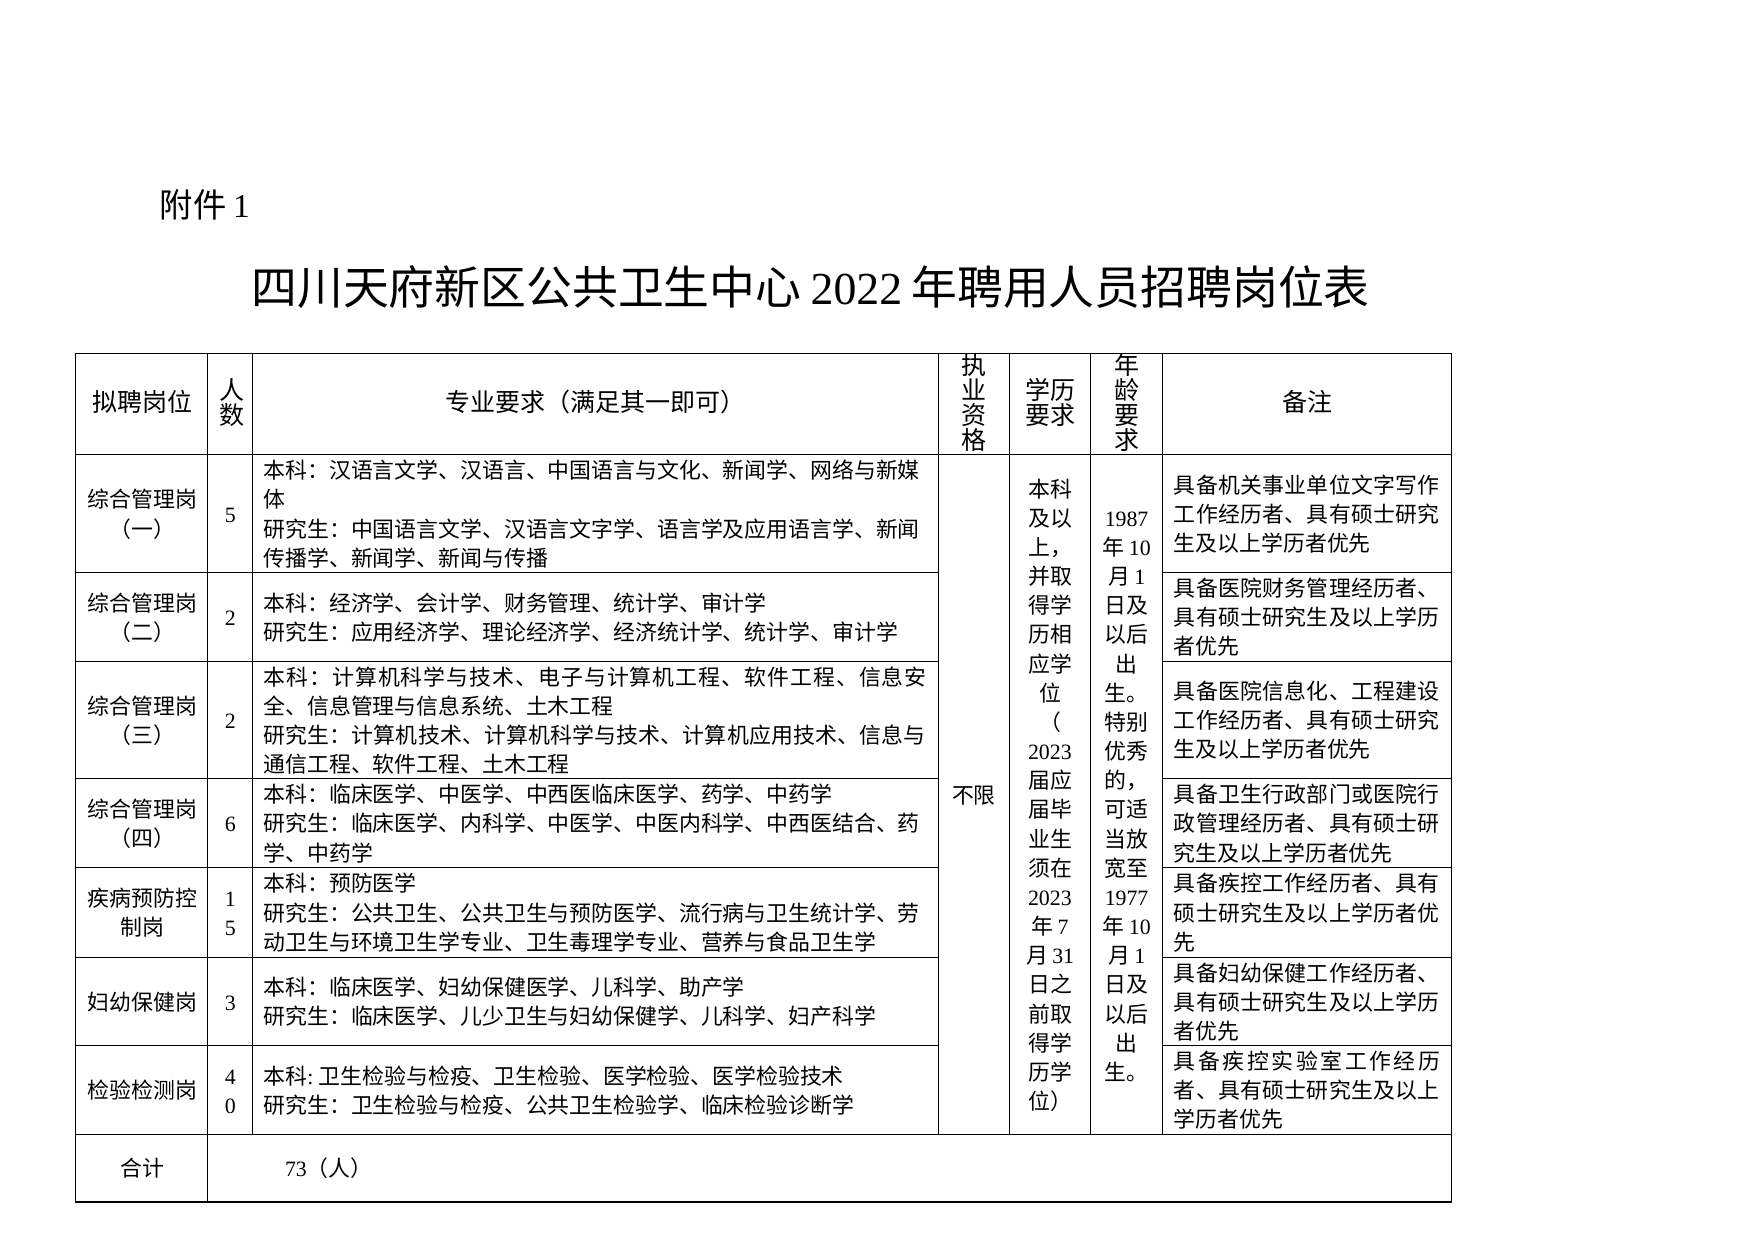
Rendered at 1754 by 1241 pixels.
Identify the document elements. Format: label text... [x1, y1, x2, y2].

table_cell 具备妇幼保健工作经历者、具有硕士研究生及以上学历者优先 [1163, 958, 1451, 1045]
table_cell 6 [208, 779, 252, 867]
table_header 拟聘岗位 [76, 354, 207, 454]
table_cell 具备卫生行政部门或医院行政管理经历者、具有硕士研究生及以上学历者优先 [1163, 779, 1451, 867]
table_cell 具备医院信息化、工程建设工作经历者、具有硕士研究生及以上学历者优先 [1163, 662, 1451, 778]
table_cell 综合管理岗（四） [76, 779, 207, 867]
table_cell 15 [208, 868, 252, 957]
table_cell 检验检测岗 [76, 1046, 207, 1134]
table_cell 2 [208, 573, 252, 661]
table_cell 本科：预防医学 研究生：公共卫生、公共卫生与预防医学、流行病与卫生统计学、劳动卫生与环境卫生学专业、卫生毒理学专业、营养与食品卫生学 [253, 868, 938, 957]
table_header 备注 [1163, 354, 1451, 454]
table_cell 不限 [939, 455, 1009, 1134]
table_cell 1987年10月1日及以后出生。特别优秀的，可适当放宽至1977年10月1日及以后出生。 [1091, 455, 1162, 1134]
table_cell 本科：经济学、会计学、财务管理、统计学、审计学 研究生：应用经济学、理论经济学、经济统计学、统计学、审计学 [253, 573, 938, 661]
text 附件1 [159, 171, 1535, 236]
table_cell 本科: 卫生检验与检疫、卫生检验、医学检验、医学检验技术 研究生：卫生检验与检疫、公共卫生检验学、临床检验诊断学 [253, 1046, 938, 1134]
table_cell 具备医院财务管理经历者、具有硕士研究生及以上学历者优先 [1163, 573, 1451, 661]
table_cell 本科：临床医学、中医学、中西医临床医学、药学、中药学 研究生：临床医学、内科学、中医学、中医内科学、中西医结合、药学、中药学 [253, 779, 938, 867]
table_header 执业资格 [939, 354, 1009, 454]
table_cell 5 [208, 455, 252, 572]
table_cell 疾病预防控制岗 [76, 868, 207, 957]
table_cell 具备机关事业单位文字写作工作经历者、具有硕士研究生及以上学历者优先 [1163, 455, 1451, 572]
table_cell 本科及以上，并取得学历相应学位（2023届应届毕业生须在2023年7月31日之前取得学历学位） [1010, 455, 1090, 1134]
table_cell 本科：计算机科学与技术、电子与计算机工程、软件工程、信息安全、信息管理与信息系统、土木工程 研究生：计算机技术、计算机科学与技术、计算机应用技术、信息与通信工程、软件工程、土木工程 [253, 662, 938, 778]
table_cell 综合管理岗（一） [76, 455, 207, 572]
table_cell 合计 [76, 1135, 207, 1201]
table_header 人数 [208, 354, 252, 454]
table_cell 73（人） [208, 1135, 1451, 1201]
table_cell 2 [208, 662, 252, 778]
table_cell 妇幼保健岗 [76, 958, 207, 1045]
table_header 专业要求（满足其一即可） [253, 354, 938, 454]
table_cell 3 [208, 958, 252, 1045]
table_cell 具备疾控工作经历者、具有硕士研究生及以上学历者优先 [1163, 868, 1451, 957]
table_cell 具备疾控实验室工作经历者、具有硕士研究生及以上学历者优先 [1163, 1046, 1451, 1134]
text 四川天府新区公共卫生中心2022年聘用人员招聘岗位表 [159, 236, 1535, 333]
table_cell 综合管理岗（二） [76, 573, 207, 661]
table_cell 本科：临床医学、妇幼保健医学、儿科学、助产学 研究生：临床医学、儿少卫生与妇幼保健学、儿科学、妇产科学 [253, 958, 938, 1045]
table_header 学历要求 [1010, 354, 1090, 454]
table_cell 综合管理岗（三） [76, 662, 207, 778]
table_header 年龄要求 [1091, 354, 1162, 454]
table_cell 本科：汉语言文学、汉语言、中国语言与文化、新闻学、网络与新媒体 研究生：中国语言文学、汉语言文字学、语言学及应用语言学、新闻传播学、新闻学、新闻与传播 [253, 455, 938, 572]
table_cell 40 [208, 1046, 252, 1134]
